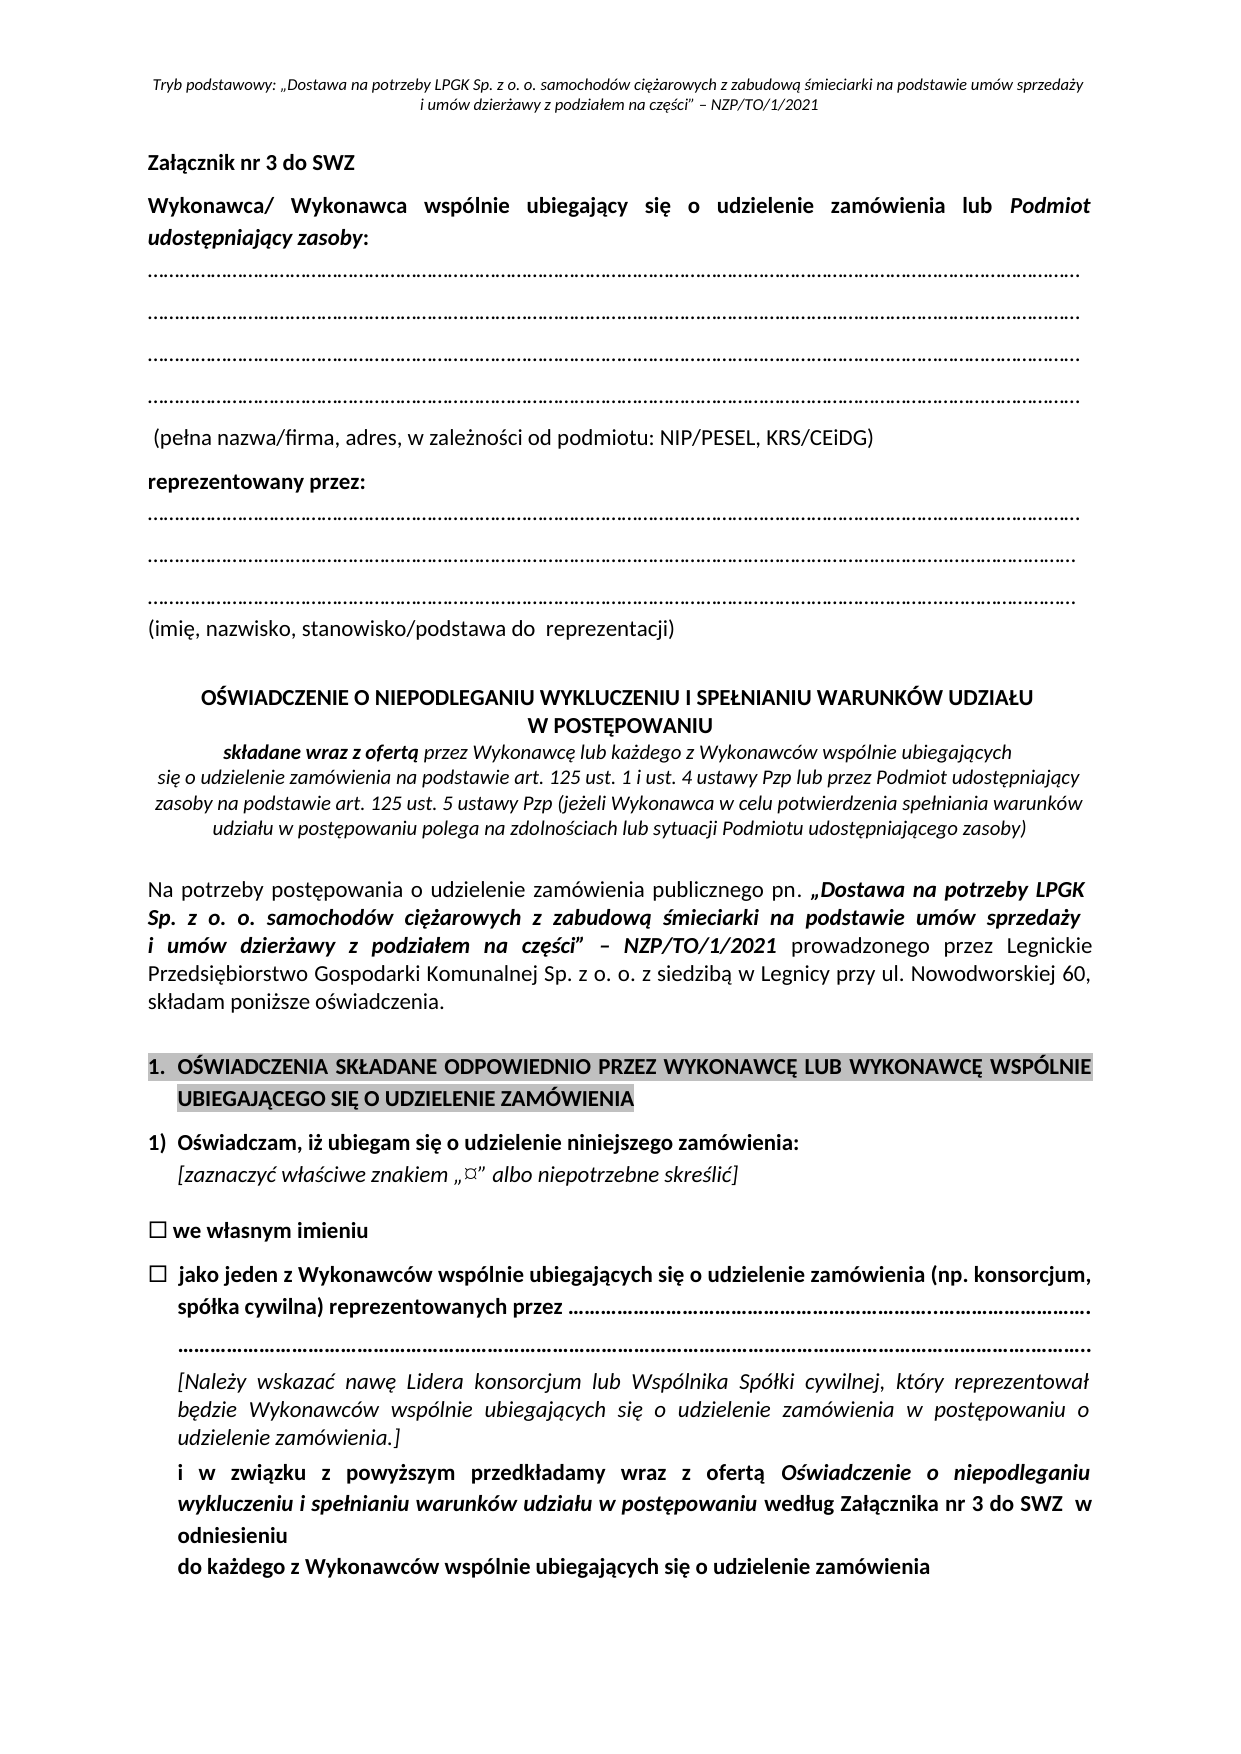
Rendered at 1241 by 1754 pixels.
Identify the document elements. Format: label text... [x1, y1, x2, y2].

list we własnym imieniu [148, 1216, 1093, 1244]
subtitle Załącznik nr 3 do SWZ [148, 148, 1093, 176]
text ……………………………………………………………………………………………………………………………………..…………………… (imię, nazwisko, stanowisko/podstawa do reprezentacji) [148, 582, 1093, 642]
list [Należy wskazać nawę Lidera konsorcjum lub Wspólnika Spółki cywilnej, który reprezentował będzie Wykonawców wspólnie ubiegających się o udzielenie zamówienia w postępowaniu o udzielenie zamówienia.] [177, 1367, 1093, 1452]
text OŚWIADCZENIE O NIEPODLEGANIU WYKLUCZENIU I SPEŁNIANIU WARUNKÓW UDZIAŁU W POSTĘPOWANIU [148, 683, 1093, 739]
list OŚWIADCZENIA SKŁADANE ODPOWIEDNIO PRZEZ WYKONAWCĘ LUB WYKONAWCĘ WSPÓLNIE UBIEGAJĄCEGO SIĘ O UDZIELENIE ZAMÓWIENIA [148, 1081, 1093, 1112]
text …………………………………………………………………………………………………………………………………………………………………………………………………………………………………………………………………………………………………..…………………… [148, 498, 1093, 568]
list ………………………………………………………………………………………………………………………………………….……….. [177, 1330, 1093, 1358]
text Na potrzeby postępowania o udzielenie zamówienia publicznego pn. „Dostawa na potrzeby LPGK Sp. z o. o. samochodów ciężarowych z zabudową śmieciarki na podstawie umów sprzedaży i umów dzierżawy z podziałem na części” – NZP/TO/1/2021 prowadzonego przez Legnickie Przedsiębiorstwo Gospodarki Komunalnej Sp. z o. o. z siedzibą w Legnicy przy ul. Nowodworskiej 60, składam poniższe oświadczenia. [148, 875, 1093, 1015]
text składane wraz z ofertą przez Wykonawcę lub każdego z Wykonawców wspólnie ubiegających się o udzielenie zamówienia na podstawie art. 125 ust. 1 i ust. 4 ustawy Pzp lub przez Podmiot udostępniający zasoby na podstawie art. 125 ust. 5 ustawy Pzp (jeżeli Wykonawca w celu potwierdzenia spełniania warunków udziału w postępowaniu polega na zdolnościach lub sytuacji Podmiotu udostępniającego zasoby) [148, 739, 1093, 841]
text reprezentowany przez: [148, 467, 1093, 495]
text …………………………………………………………………………………………………………………………………………………………… [148, 339, 1093, 367]
text [zaznaczyć właściwe znakiem „” albo niepotrzebne skreślić] [177, 1160, 1093, 1188]
text ………………………………………………………………………………………………………………………………………………………………………………………………………………………………………………………………………………………………………………………… [148, 255, 1093, 325]
text Wykonawca/ Wykonawca wspólnie ubiegający się o udzielenie zamówienia lub Podmiot udostępniający zasoby: [148, 192, 1093, 251]
list i w związku z powyższym przedkładamy wraz z ofertą Oświadczenie o niepodleganiu wykluczeniu i spełnianiu warunków udziału w postępowaniu według Załącznika nr 3 do SWZ w odniesieniu do każdego z Wykonawców wspólnie ubiegających się o udzielenie zamówienia [177, 1458, 1093, 1581]
text (pełna nazwa/firma, adres, w zależności od podmiotu: NIP/PESEL, KRS/CEiDG) [148, 423, 1093, 451]
list Oświadczam, iż ubiegam się o udzielenie niniejszego zamówienia: [148, 1128, 1093, 1156]
list jako jeden z Wykonawców wspólnie ubiegających się o udzielenie zamówienia (np. konsorcjum, spółka cywilna) reprezentowanych przez …………………………………………………………..………………………. [148, 1260, 1093, 1320]
text …………………………………………………………………………………………………………………………………………………………… [148, 381, 1093, 409]
